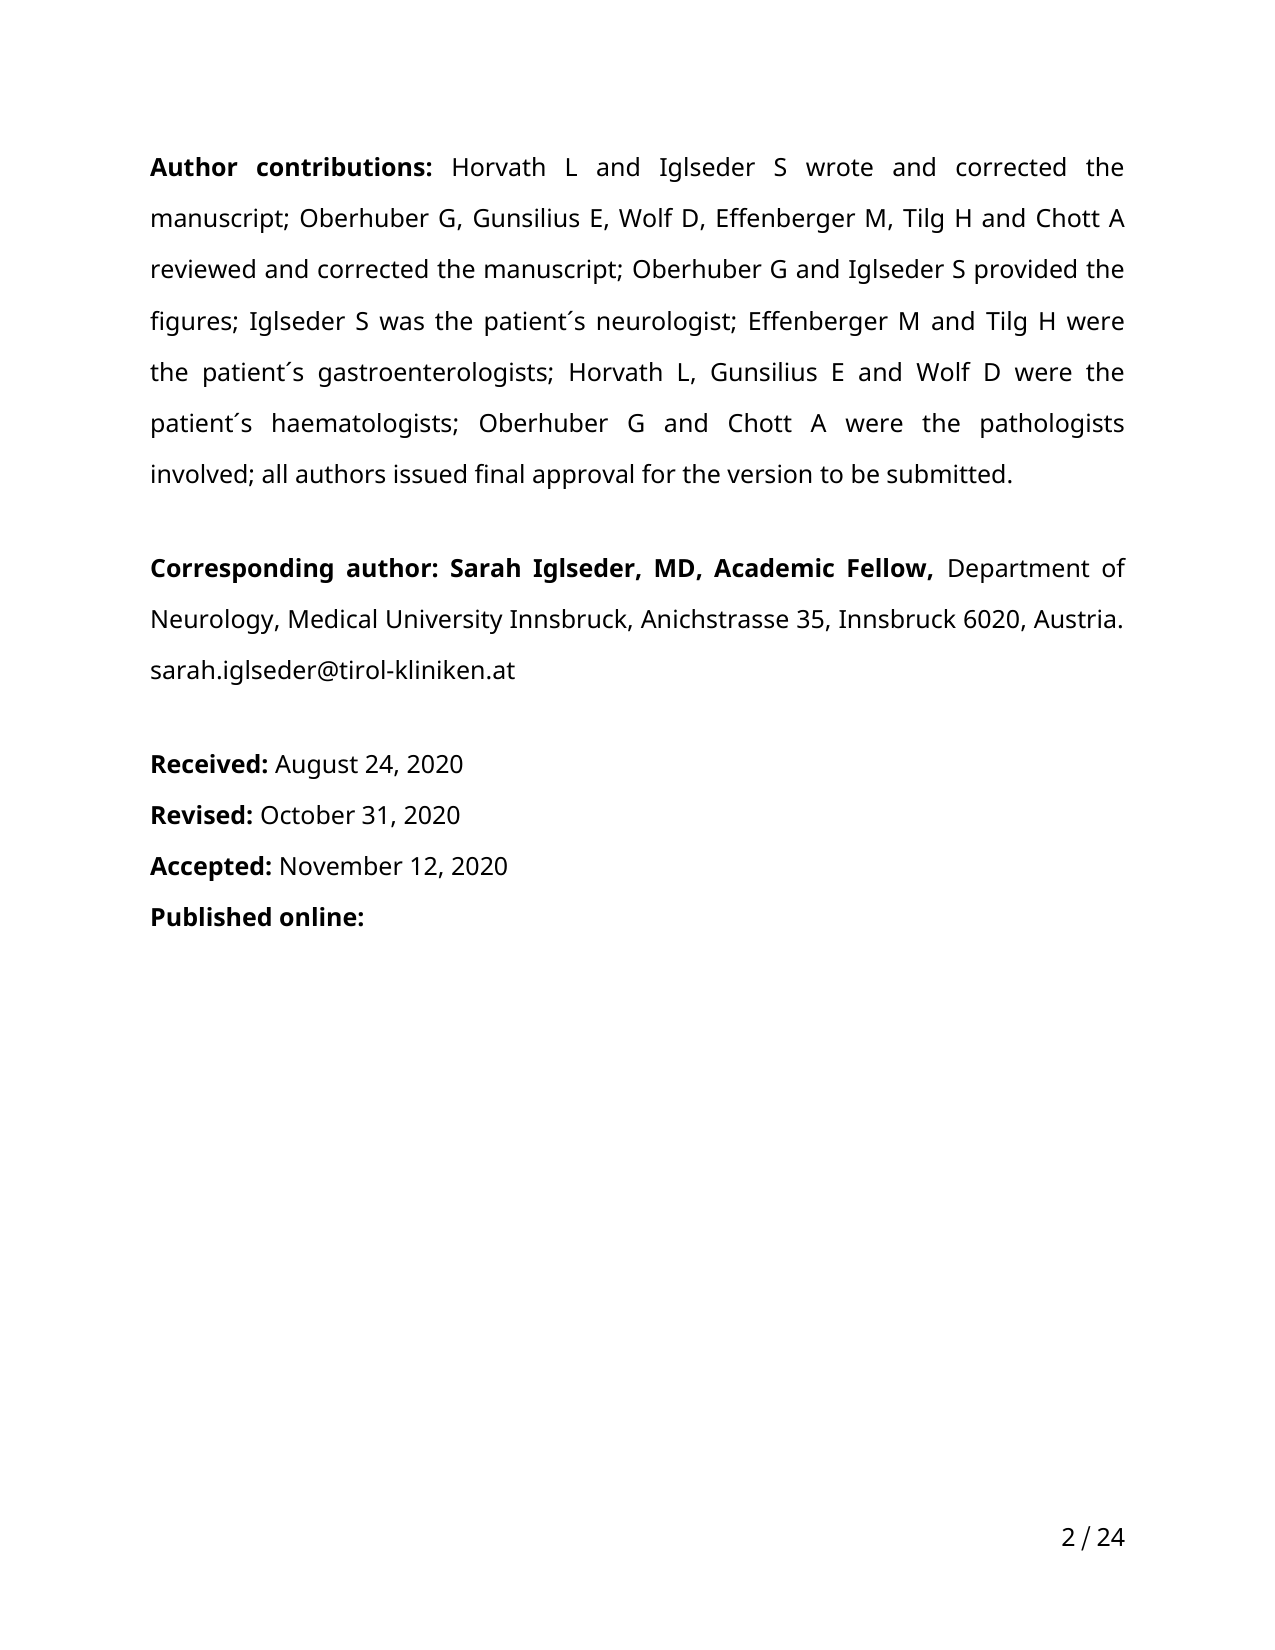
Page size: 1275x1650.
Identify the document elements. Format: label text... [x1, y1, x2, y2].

text Author contributions: Horvath L and Iglseder S wrote and corrected the manuscript; Oberhuber G, Gunsilius E, Wolf D, Effenberger M, Tilg H and Chott A reviewed and corrected the manuscript; Oberhuber G and Iglseder S provided the figures; Iglseder S was the patient´s neurologist; Effenberger M and Tilg H were the patient´s gastroenterologists; Horvath L, Gunsilius E and Wolf D were the patient´s haematologists; Oberhuber G and Chott A were the pathologists involved; all authors issued final approval for the version to be submitted. [150, 150, 1125, 490]
text Published online: [150, 900, 1125, 934]
text Corresponding author: Sarah Iglseder, MD, Academic Fellow, Department of Neurology, Medical University Innsbruck, Anichstrasse 35, Innsbruck 6020, Austria. sarah.iglseder@tirol-kliniken.at [150, 550, 1125, 687]
text Revised: October 31, 2020 [150, 798, 1125, 832]
text Accepted: November 12, 2020 [150, 849, 1125, 883]
text Received: August 24, 2020 [150, 747, 1125, 781]
